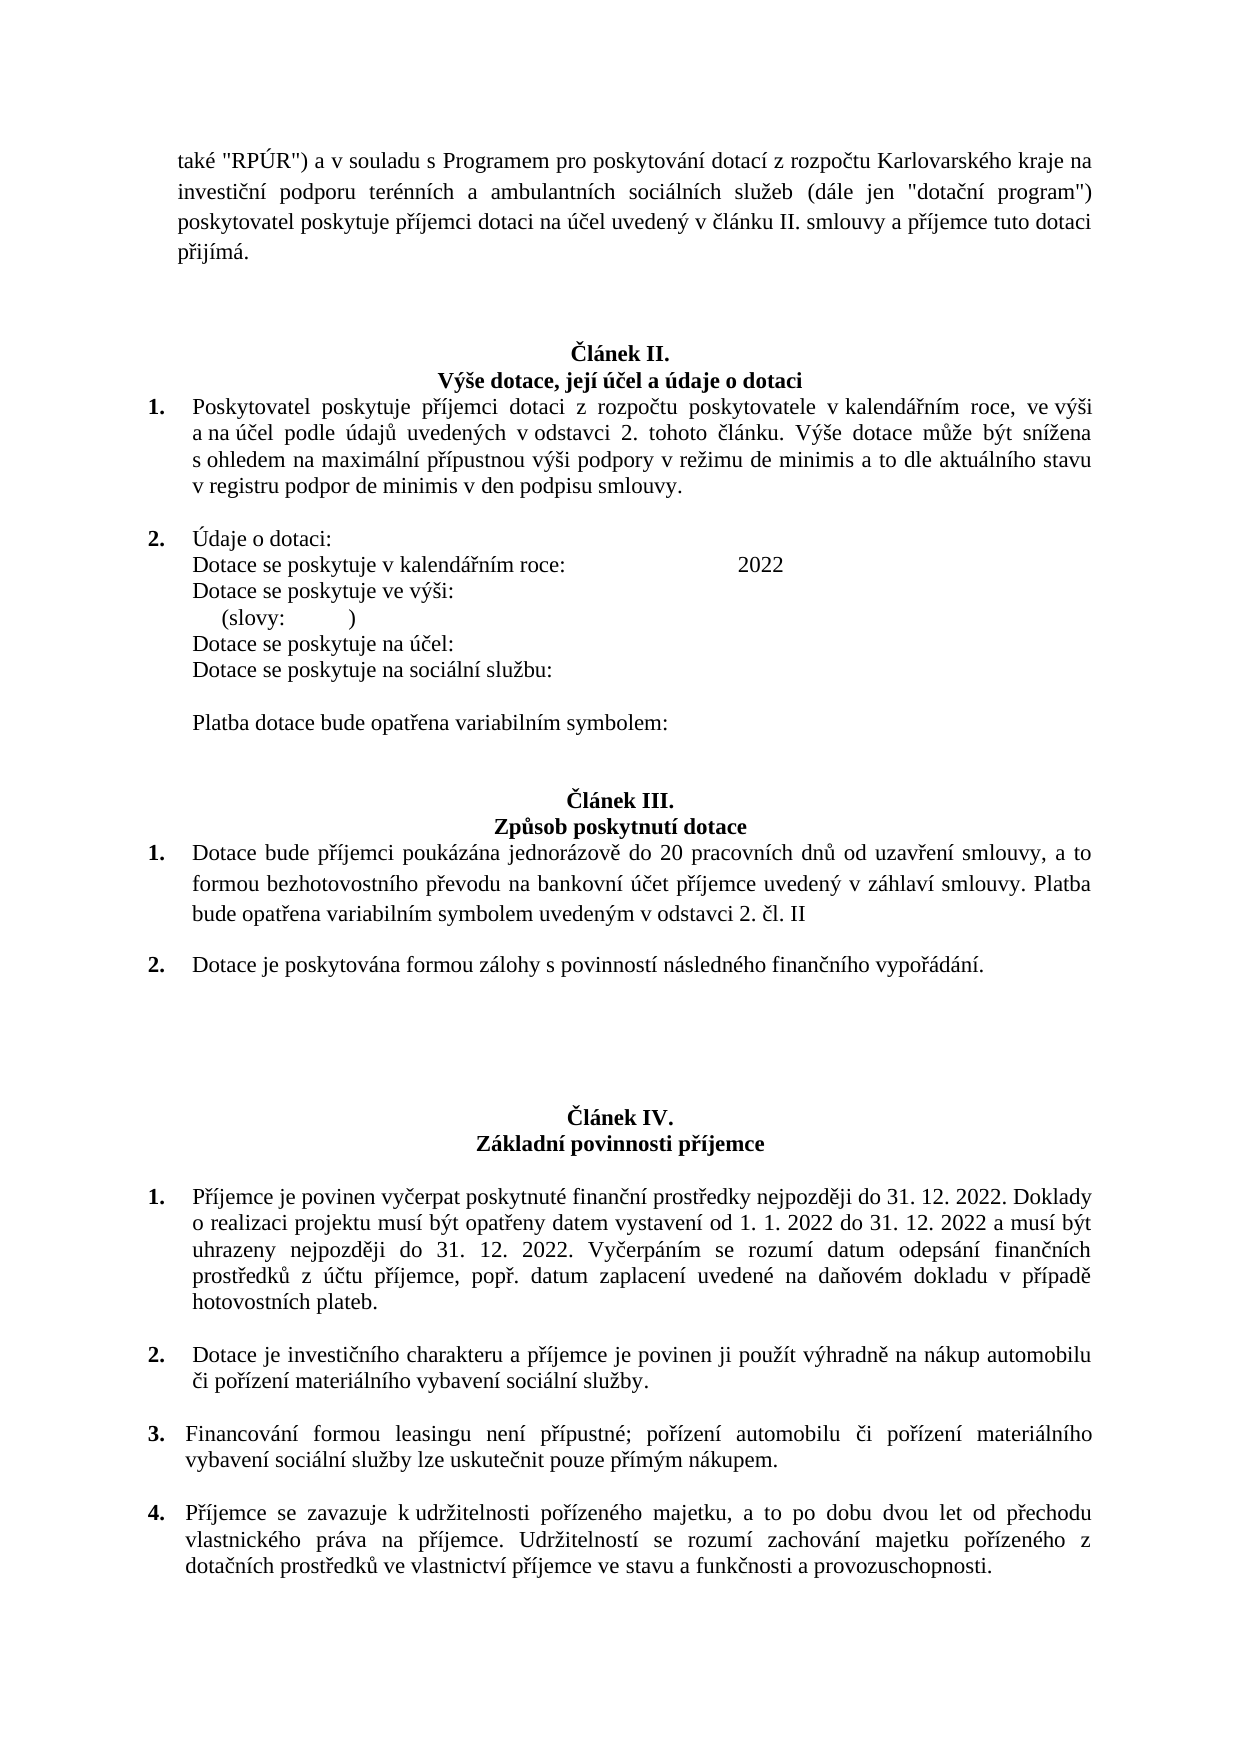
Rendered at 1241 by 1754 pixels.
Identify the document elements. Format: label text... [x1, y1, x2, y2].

text Dotace se poskytuje v kalendářním roce: 2022 [192, 551, 1093, 577]
text Článek III. [148, 787, 1093, 813]
text Článek IV. [148, 1104, 1093, 1130]
list Příjemce se zavazuje k udržitelnosti pořízeného majetku, a to po dobu dvou let od přechodu vlastnického práva na příjemce. Udržitelností se rozumí zachování majetku pořízeného z dotačních prostředků ve vlastnictví příjemce ve stavu a funkčnosti a provozuschopnosti. [148, 1499, 1093, 1578]
text (slovy: ) [192, 604, 1093, 630]
list Příjemce je povinen vyčerpat poskytnuté finanční prostředky nejpozději do 31. 12. 2022. Doklady o realizaci projektu musí být opatřeny datem vystavení od 1. 1. 2022 do 31. 12. 2022 a musí být uhrazeny nejpozději do 31. 12. 2022. Vyčerpáním se rozumí datum odepsání finančních prostředků z účtu příjemce, popř. datum zaplacení uvedené na daňovém dokladu v případě hotovostních plateb. [148, 1183, 1093, 1315]
list Dotace bude příjemci poukázána jednorázově do 20 pracovních dnů od uzavření smlouvy, a to formou bezhotovostního převodu na bankovní účet příjemce uvedený v záhlaví smlouvy. Platba bude opatřena variabilním symbolem uvedeným v odstavci 2. čl. II [148, 839, 1093, 926]
text Výše dotace, její účel a údaje o dotaci [148, 367, 1093, 393]
list Dotace je poskytována formou zálohy s povinností následného finančního vypořádání. [148, 951, 1093, 977]
text Dotace se poskytuje na účel: [192, 630, 1093, 657]
text Základní povinnosti příjemce [148, 1130, 1093, 1157]
text Dotace se poskytuje na sociální službu: [192, 657, 1093, 683]
text Článek II. [148, 340, 1093, 367]
list Financování formou leasingu není přípustné; pořízení automobilu či pořízení materiálního vybavení sociální služby lze uskutečnit pouze přímým nákupem. [148, 1420, 1093, 1473]
text Platba dotace bude opatřena variabilním symbolem: [192, 709, 1093, 736]
text Způsob poskytnutí dotace [148, 813, 1093, 839]
text Dotace se poskytuje ve výši: [192, 577, 1093, 604]
list Poskytovatel poskytuje příjemci dotaci z rozpočtu poskytovatele v kalendářním roce, ve výši a na účel podle údajů uvedených v odstavci 2. tohoto článku. Výše dotace může být snížena s ohledem na maximální přípustnou výši podpory v režimu de minimis a to dle aktuálního stavu v registru podpor de minimis v den podpisu smlouvy. [148, 393, 1093, 498]
list Údaje o dotaci: [148, 525, 1093, 551]
list Dotace je investičního charakteru a příjemce je povinen ji použít výhradně na nákup automobilu či pořízení materiálního vybavení sociální služby. [148, 1341, 1093, 1394]
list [140, 148, 1093, 264]
